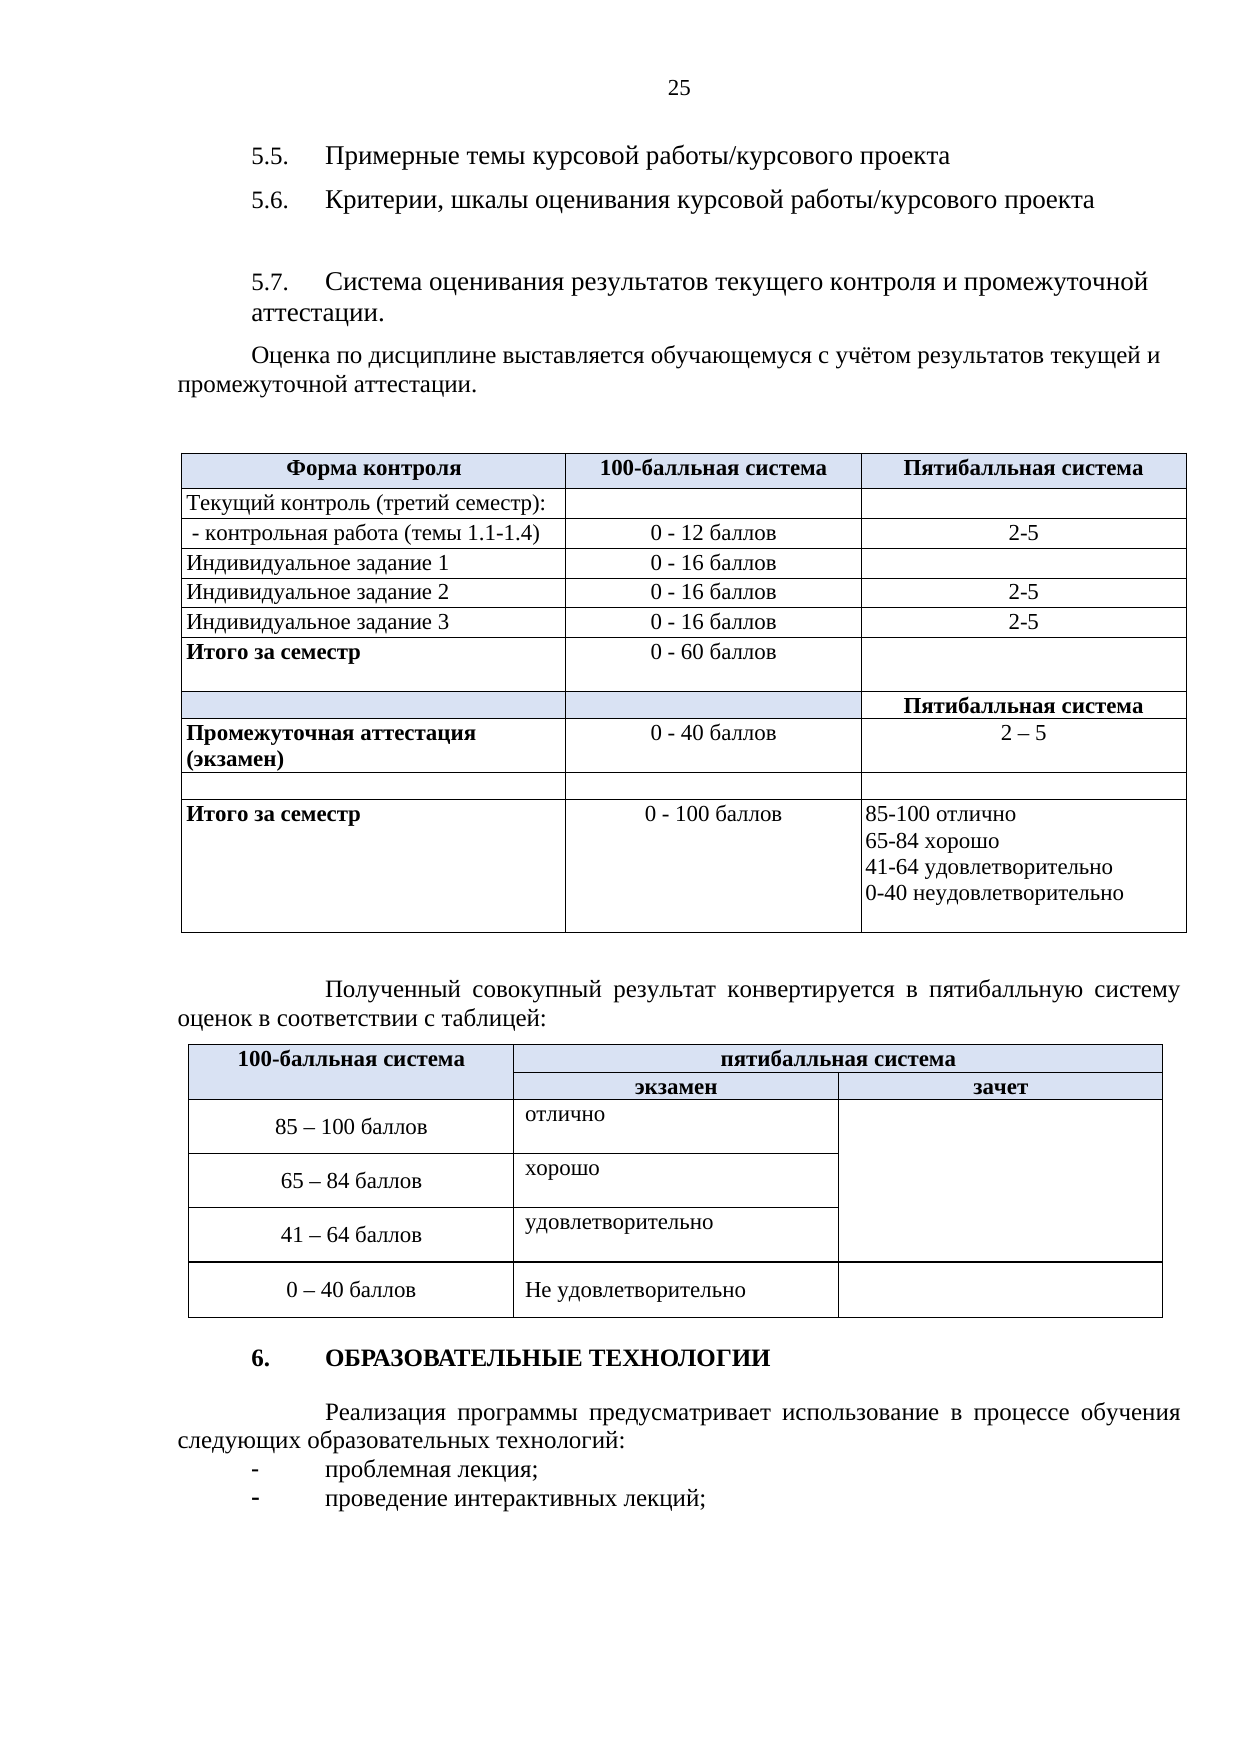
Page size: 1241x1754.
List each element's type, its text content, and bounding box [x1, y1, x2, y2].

table_header 100-балльная система [566, 454, 861, 488]
list проведение интерактивных лекций; [177, 1483, 1181, 1512]
table_cell отлично [514, 1100, 838, 1153]
table_cell [839, 1100, 1162, 1261]
table_cell [566, 489, 861, 518]
table_cell 85 – 100 баллов [189, 1100, 513, 1153]
table_cell 0 – 40 баллов [189, 1263, 513, 1317]
subtitle Примерные темы курсовой работы/курсового проекта [251, 139, 1181, 170]
table_cell 0 - 16 баллов [566, 549, 861, 577]
table_cell Индивидуальное задание 3 [182, 608, 565, 637]
table_cell [839, 1263, 1162, 1317]
table_cell 41 – 64 баллов [189, 1208, 513, 1261]
table_header Пятибалльная система [862, 454, 1186, 488]
list Реализация программы предусматривает использование в процессе обучения следующих образовательных технологий: [177, 1397, 1181, 1454]
table_cell [862, 773, 1186, 799]
table_cell Индивидуальное задание 1 [182, 549, 565, 577]
table_cell Итого за семестр [182, 800, 565, 932]
table_cell Промежуточная аттестация (экзамен) [182, 719, 565, 772]
table_cell экзамен [514, 1073, 838, 1099]
table_cell хорошо [514, 1154, 838, 1207]
table_cell 0 - 16 баллов [566, 608, 861, 637]
table_cell [182, 692, 565, 718]
list Полученный совокупный результат конвертируется в пятибалльную систему оценок в соответствии с таблицей: [177, 974, 1181, 1032]
table_cell [862, 638, 1186, 691]
table_cell удовлетворительно [514, 1208, 838, 1261]
table_cell - контрольная работа (темы 1.1-1.4) [182, 519, 565, 548]
table_cell 2-5 [862, 608, 1186, 637]
table_cell 0 - 60 баллов [566, 638, 861, 691]
table_cell Индивидуальное задание 2 [182, 579, 565, 607]
table_cell 0 - 40 баллов [566, 719, 861, 772]
text Оценка по дисциплине выставляется обучающемуся с учётом результатов текущей и промежуточной аттестации. [177, 340, 1181, 397]
table_cell [862, 489, 1186, 518]
table_cell зачет [839, 1073, 1162, 1099]
table_cell 2-5 [862, 579, 1186, 607]
table_cell 0 - 16 баллов [566, 579, 861, 607]
subtitle Система оценивания результатов текущего контроля и промежуточной аттестации. [251, 265, 1181, 327]
subtitle Критерии, шкалы оценивания курсовой работы/курсового проекта [251, 183, 1181, 214]
table_cell 85-100 отлично 65-84 хорошо 41-64 удовлетворительно 0-40 неудовлетворительно [862, 800, 1186, 932]
table_header 100-балльная система [189, 1045, 513, 1099]
table_cell 0 - 12 баллов [566, 519, 861, 548]
table_cell [566, 773, 861, 799]
table_cell [862, 549, 1186, 577]
table_cell 0 - 100 баллов [566, 800, 861, 932]
table_cell Текущий контроль (третий семестр): [182, 489, 565, 518]
table_cell Пятибалльная система [862, 692, 1186, 718]
table_header пятибалльная система [514, 1045, 1162, 1072]
table_cell 65 – 84 баллов [189, 1154, 513, 1207]
table_cell Не удовлетворительно [514, 1263, 838, 1317]
table_cell [566, 692, 861, 718]
table_cell 2-5 [862, 519, 1186, 548]
list проблемная лекция; [177, 1454, 1181, 1483]
table_cell Итого за семестр [182, 638, 565, 691]
subtitle ОБРАЗОВАТЕЛЬНЫЕ ТЕХНОЛОГИИ [251, 1343, 1181, 1372]
table_cell 2 – 5 [862, 719, 1186, 772]
table_header Форма контроля [182, 454, 565, 488]
table_cell [182, 773, 565, 799]
